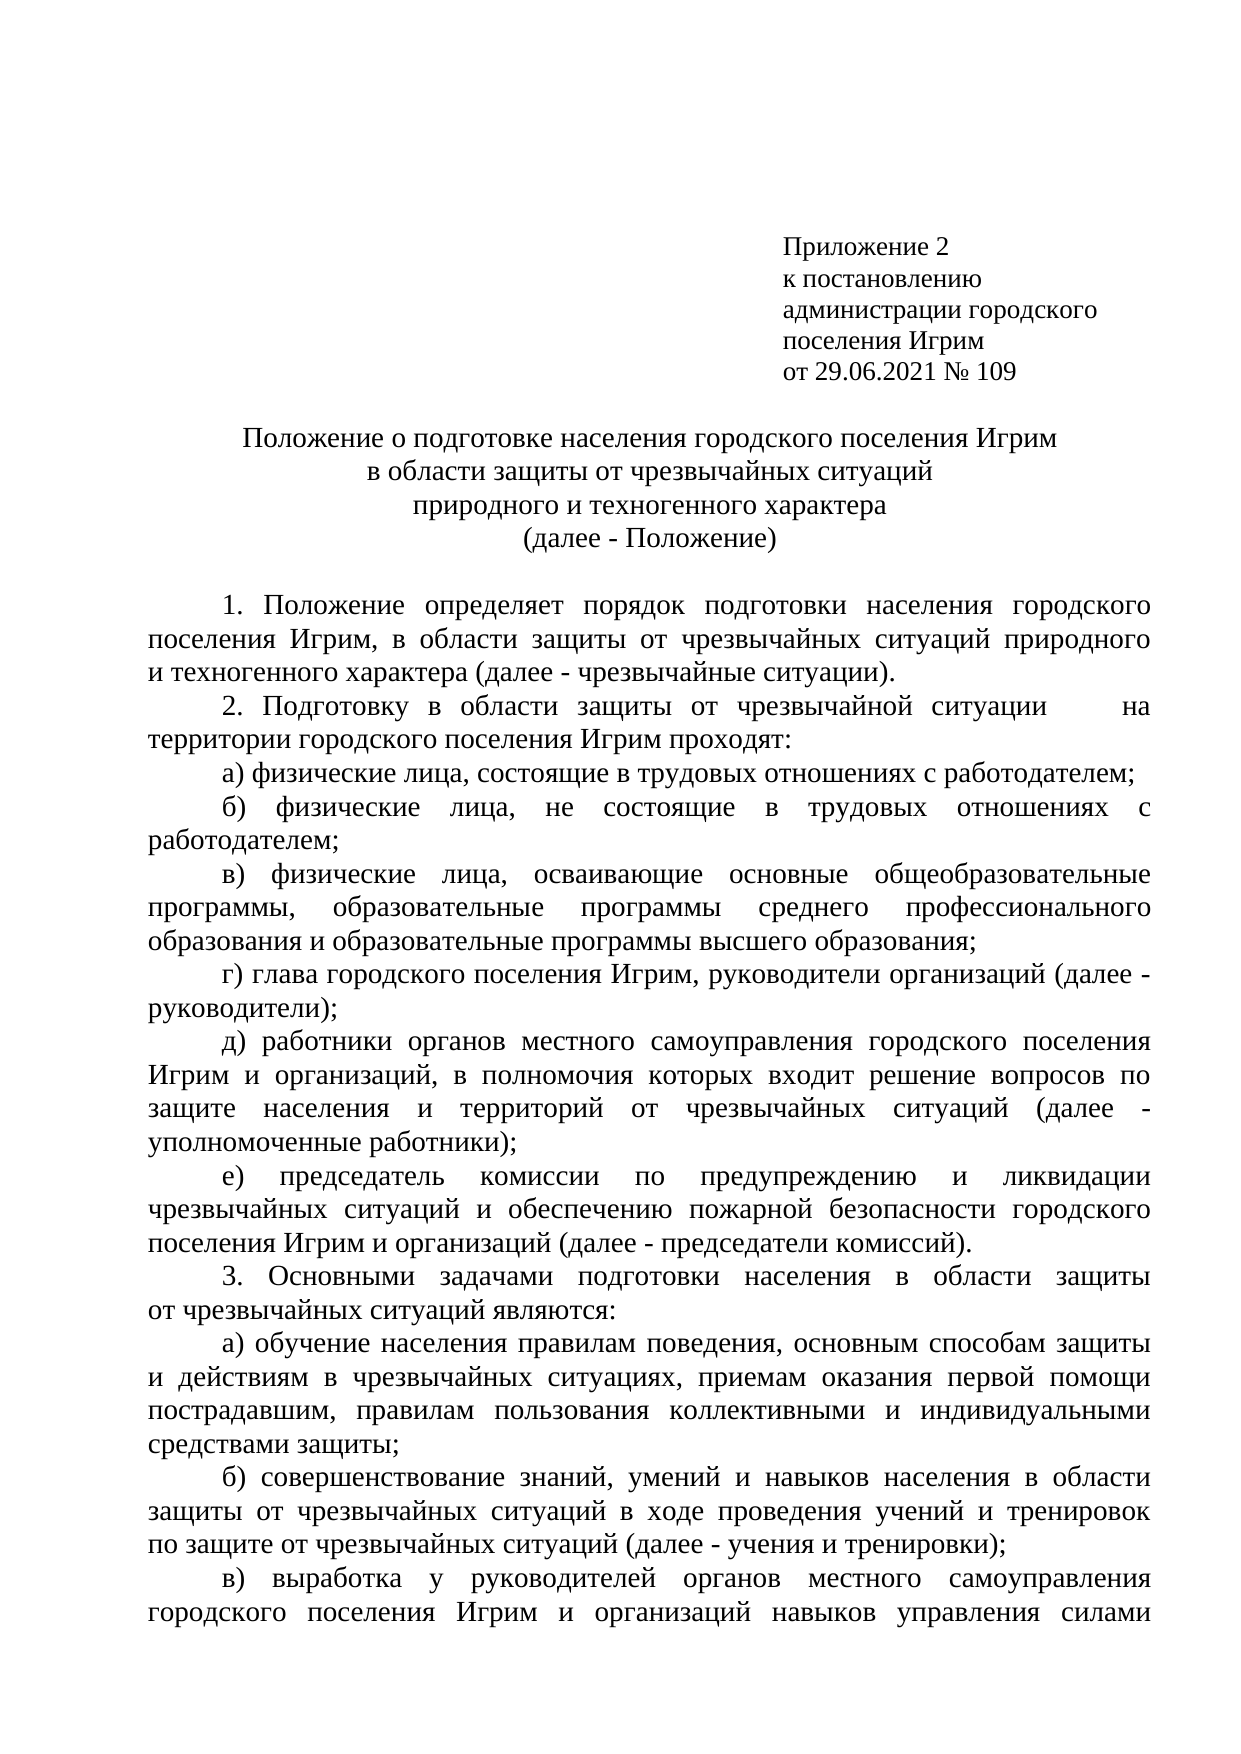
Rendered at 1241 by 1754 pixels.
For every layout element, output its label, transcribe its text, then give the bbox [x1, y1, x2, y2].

text от 29.06.2021 № 109 [783, 355, 1152, 386]
text г) глава городского поселения Игрим, руководители организаций (далее - руководители); [148, 956, 1152, 1023]
text Положение о подготовке населения городского поселения Игрим [148, 420, 1152, 453]
text (далее - Положение) [148, 520, 1152, 554]
text д) работники органов местного самоуправления городского поселения Игрим и организаций, в полномочия которых входит решение вопросов по защите населения и территорий от чрезвычайных ситуаций (далее - уполномоченные работники); [148, 1023, 1152, 1158]
text а) обучение населения правилам поведения, основным способам защиты и действиям в чрезвычайных ситуациях, приемам оказания первой помощи пострадавшим, правилам пользования коллективными и индивидуальными средствами защиты; [148, 1325, 1152, 1459]
text 1. Положение определяет порядок подготовки населения городского поселения Игрим, в области защиты от чрезвычайных ситуаций природного и техногенного характера (далее - чрезвычайные ситуации). [148, 587, 1152, 688]
text в) физические лица, осваивающие основные общеобразовательные программы, образовательные программы среднего профессионального образования и образовательные программы высшего образования; [148, 856, 1152, 956]
text 3. Основными задачами подготовки населения в области защиты от чрезвычайных ситуаций являются: [148, 1258, 1152, 1325]
text к постановлению администрации городского поселения Игрим [783, 262, 1152, 355]
text Приложение 2 [783, 231, 1152, 262]
text а) физические лица, состоящие в трудовых отношениях с работодателем; [148, 755, 1152, 789]
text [148, 1560, 1152, 1627]
text 2. Подготовку в области защиты от чрезвычайной ситуации на территории городского поселения Игрим проходят: [148, 688, 1152, 755]
text е) председатель комиссии по предупреждению и ликвидации чрезвычайных ситуаций и обеспечению пожарной безопасности городского поселения Игрим и организаций (далее - председатели комиссий). [148, 1158, 1152, 1258]
text б) физические лица, не состоящие в трудовых отношениях с работодателем; [148, 789, 1152, 856]
text в области защиты от чрезвычайных ситуаций [148, 453, 1152, 487]
text природного и техногенного характера [148, 487, 1152, 520]
text б) совершенствование знаний, умений и навыков населения в области защиты от чрезвычайных ситуаций в ходе проведения учений и тренировок по защите от чрезвычайных ситуаций (далее - учения и тренировки); [148, 1459, 1152, 1560]
